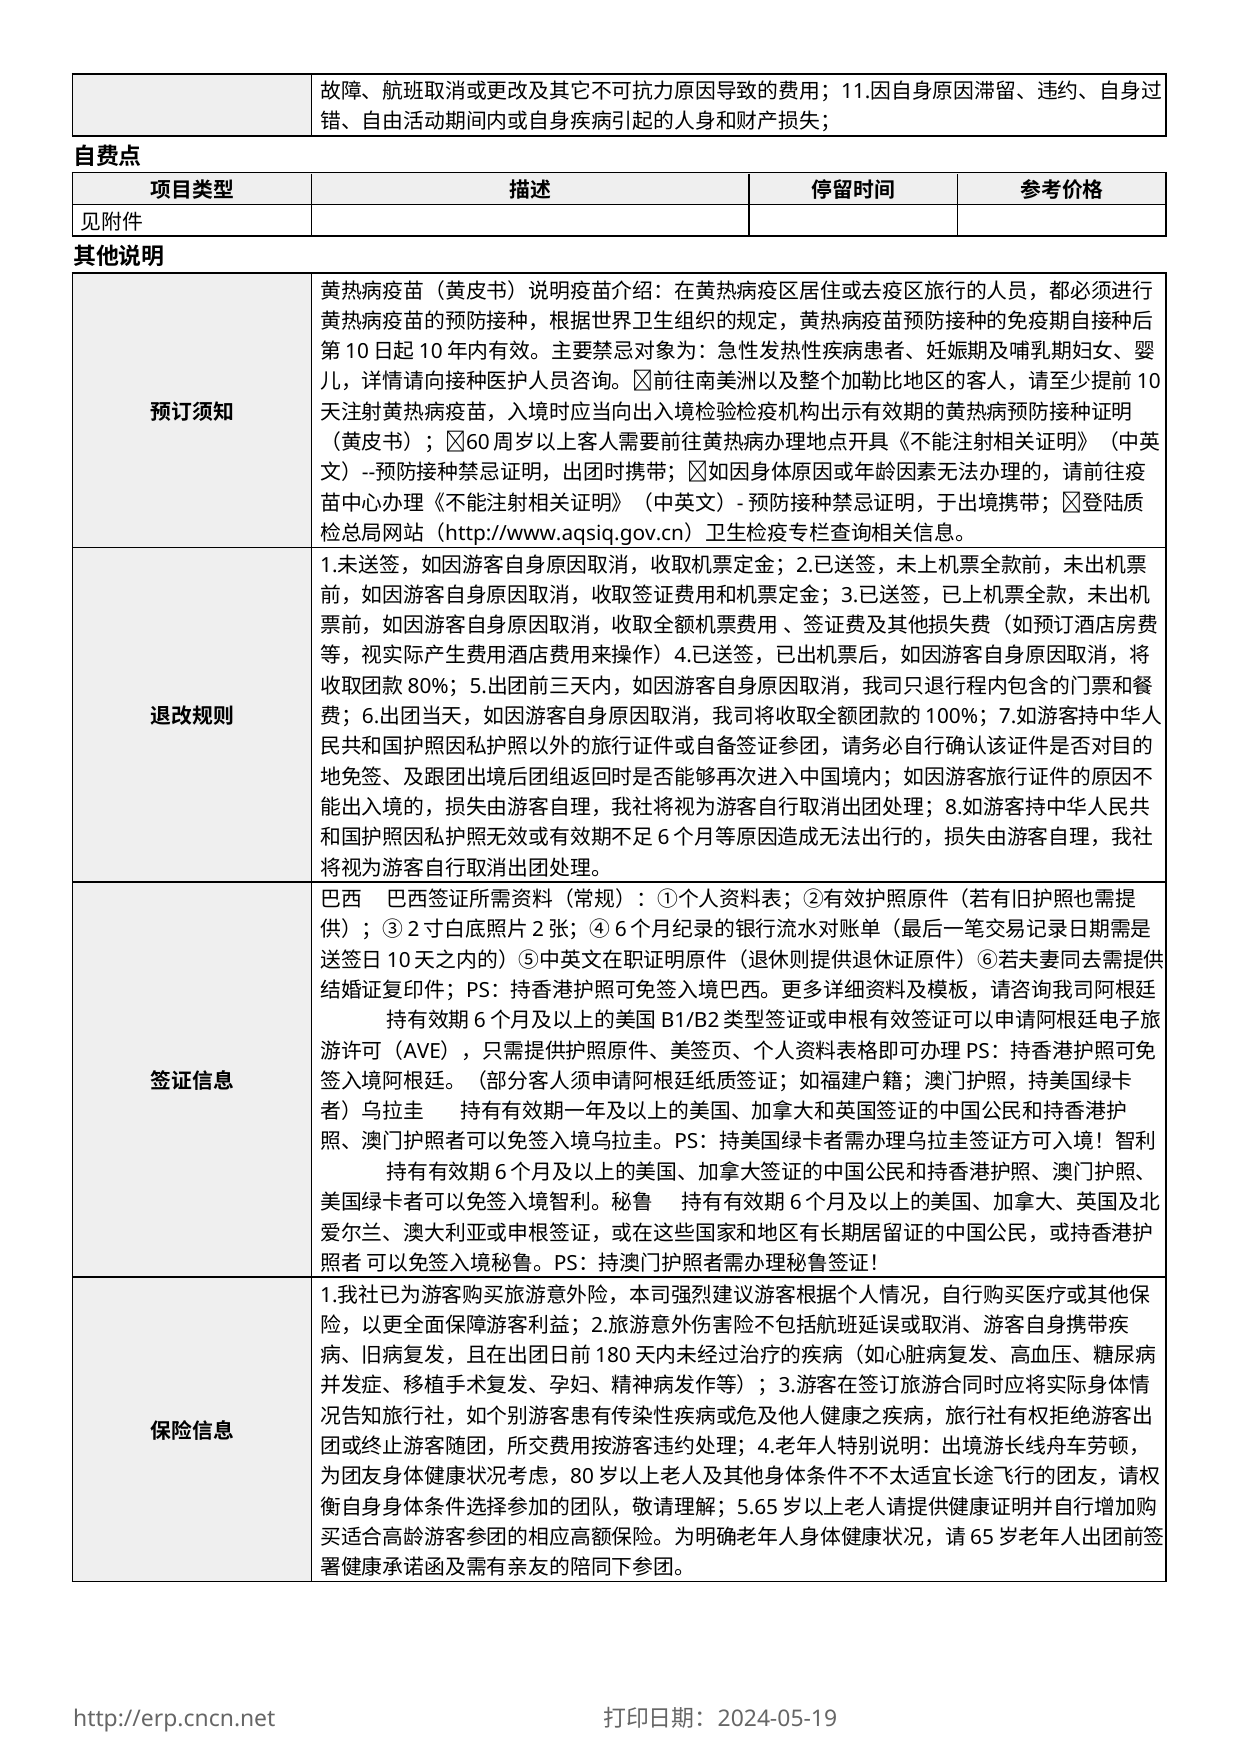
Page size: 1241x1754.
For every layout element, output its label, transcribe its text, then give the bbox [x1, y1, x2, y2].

table_cell [312, 205, 748, 235]
table_header 描述 [312, 173, 749, 204]
table_header 预订须知 [73, 274, 311, 546]
table_header 停留时间 [750, 173, 957, 204]
table_cell [750, 205, 957, 235]
table_cell 签证信息 [73, 883, 311, 1276]
table_cell 1.美国签证费； [312, 75, 1165, 135]
table_cell 费用不包含 [73, 75, 311, 135]
text 自费点 [73, 138, 1167, 171]
text 其他说明 [73, 238, 1167, 271]
table_cell 见附件 [73, 205, 311, 235]
table_cell 1.我社已为游客购买旅游意外险，本司强烈建议游客根据个人情况，自行购买医疗或其他保险，以更全面保障游客利益； [312, 1278, 1165, 1581]
table_cell 保险信息 [73, 1278, 311, 1581]
table_header 项目类型 [73, 173, 311, 204]
table_cell 退改规则 [73, 548, 311, 881]
table_cell 巴西 巴西签证所需资料（常规）：①个人资料表；②有效护照原件（若有旧护照也需提供）；③2寸白底照片2张；④6个月纪录的银行流水对账单（最后一笔交易记录日期需是送签日10天之内的）⑤中英文在职证明原件（退休则提供退休证原件）⑥若夫妻同去需提供结婚证复印件； [312, 883, 1165, 1276]
table_header 黄热病疫苗（黄皮书）说明 [312, 274, 1165, 546]
table_cell 1.未送签，如因游客自身原因取消，收取机票定金； [312, 548, 1165, 881]
table_cell [958, 205, 1165, 235]
table_header 参考价格 [958, 173, 1165, 204]
